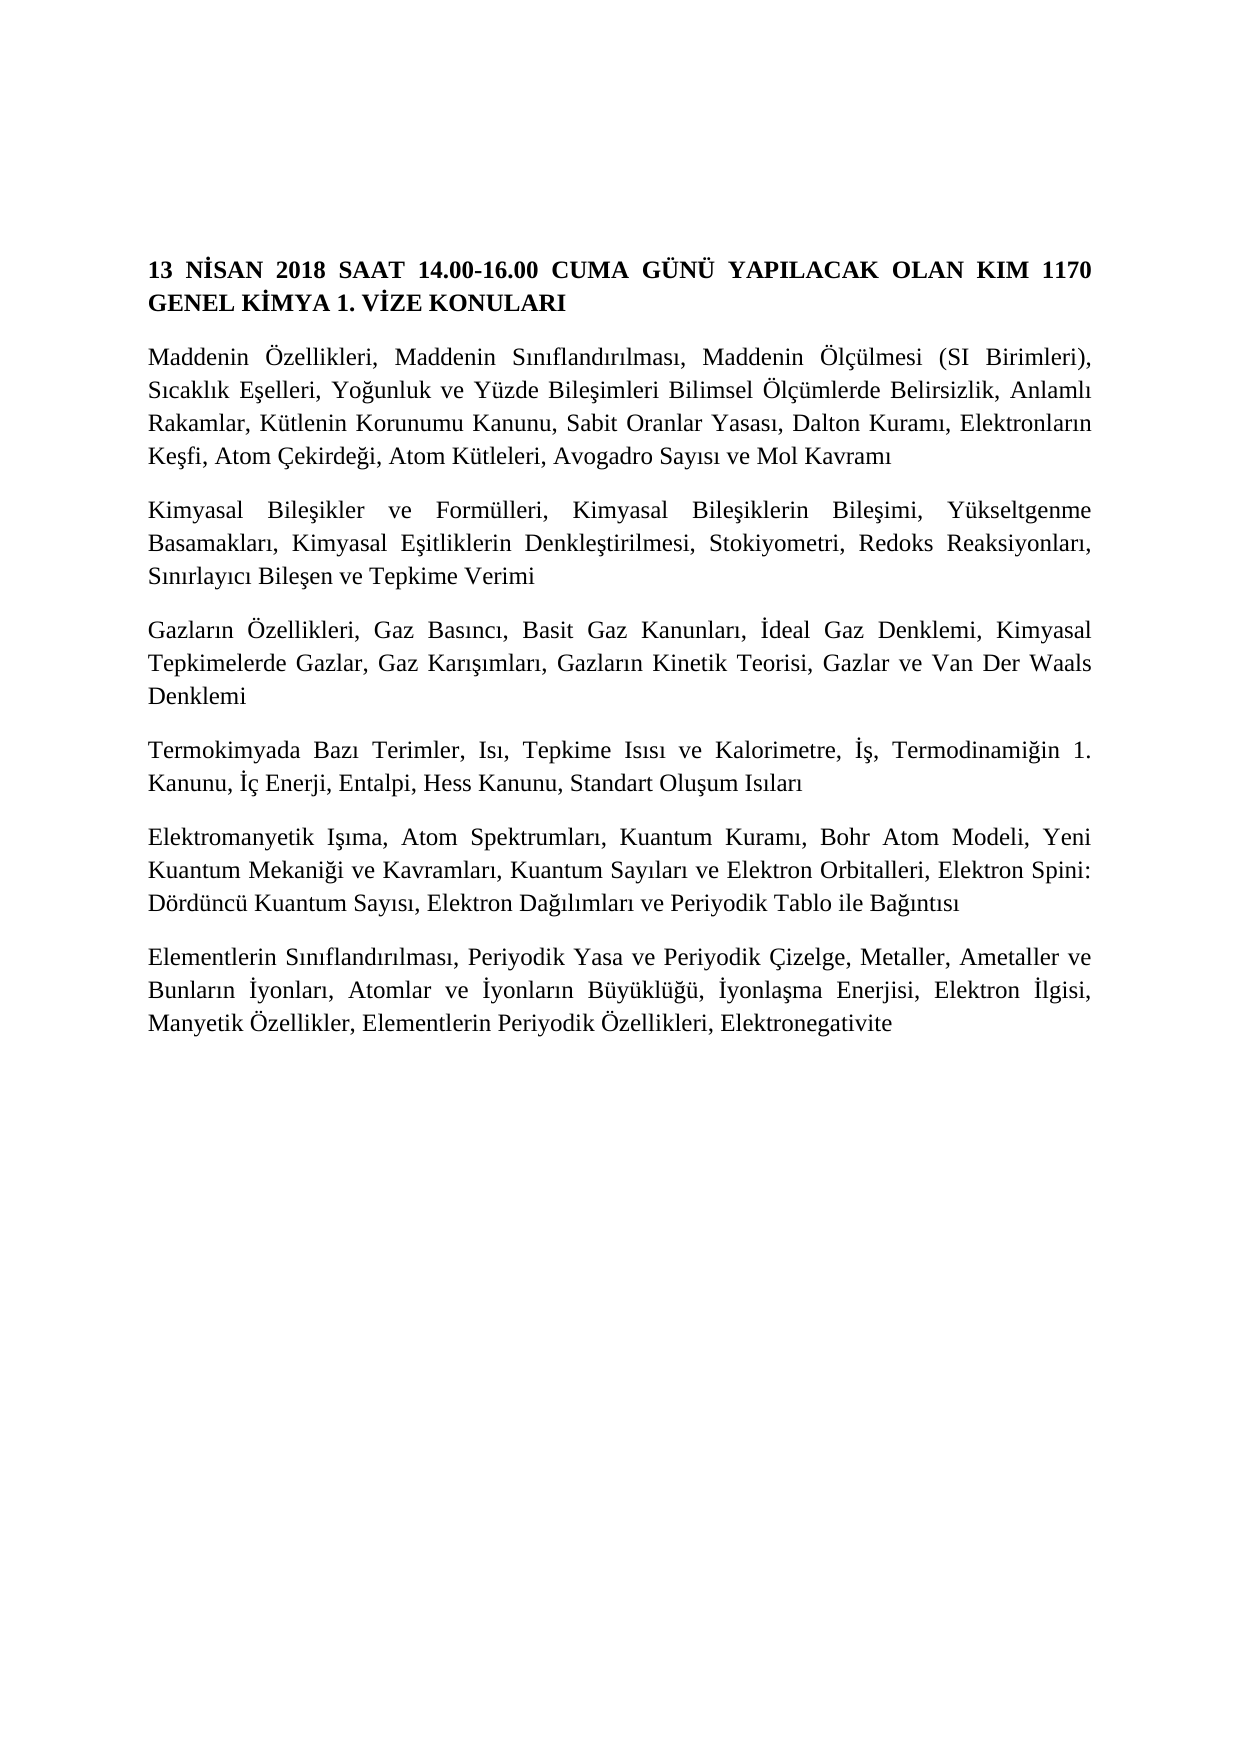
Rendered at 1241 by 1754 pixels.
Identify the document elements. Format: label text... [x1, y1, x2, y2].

text Elementlerin Sınıflandırılması, Periyodik Yasa ve Periyodik Çizelge, Metaller, Ametaller ve Bunların İyonları, Atomlar ve İyonların Büyüklüğü, İyonlaşma Enerjisi, Elektron İlgisi, Manyetik Özellikler, Elementlerin Periyodik Özellikleri, Elektronegativite [148, 942, 1093, 1036]
text Termokimyada Bazı Terimler, Isı, Tepkime Isısı ve Kalorimetre, İş, Termodinamiğin 1. Kanunu, İç Enerji, Entalpi, Hess Kanunu, Standart Oluşum Isıları [148, 735, 1093, 797]
text Gazların Özellikleri, Gaz Basıncı, Basit Gaz Kanunları, İdeal Gaz Denklemi, Kimyasal Tepkimelerde Gazlar, Gaz Karışımları, Gazların Kinetik Teorisi, Gazlar ve Van Der Waals Denklemi [148, 615, 1093, 710]
text Kimyasal Bileşikler ve Formülleri, Kimyasal Bileşiklerin Bileşimi, Yükseltgenme Basamakları, Kimyasal Eşitliklerin Denkleştirilmesi, Stokiyometri, Redoks Reaksiyonları, Sınırlayıcı Bileşen ve Tepkime Verimi [148, 495, 1093, 590]
text Maddenin Özellikleri, Maddenin Sınıflandırılması, Maddenin Ölçülmesi (SI Birimleri), Sıcaklık Eşelleri, Yoğunluk ve Yüzde Bileşimleri Bilimsel Ölçümlerde Belirsizlik, Anlamlı Rakamlar, Kütlenin Korunumu Kanunu, Sabit Oranlar Yasası, Dalton Kuramı, Elektronların Keşfi, Atom Çekirdeği, Atom Kütleleri, Avogadro Sayısı ve Mol Kavramı [148, 342, 1093, 470]
text 13 NİSAN 2018 SAAT 14.00-16.00 CUMA GÜNÜ YAPILACAK OLAN KIM 1170 GENEL KİMYA 1. VİZE KONULARI [148, 255, 1093, 317]
text Elektromanyetik Işıma, Atom Spektrumları, Kuantum Kuramı, Bohr Atom Modeli, Yeni Kuantum Mekaniği ve Kavramları, Kuantum Sayıları ve Elektron Orbitalleri, Elektron Spini: Dördüncü Kuantum Sayısı, Elektron Dağılımları ve Periyodik Tablo ile Bağıntısı [148, 822, 1093, 917]
